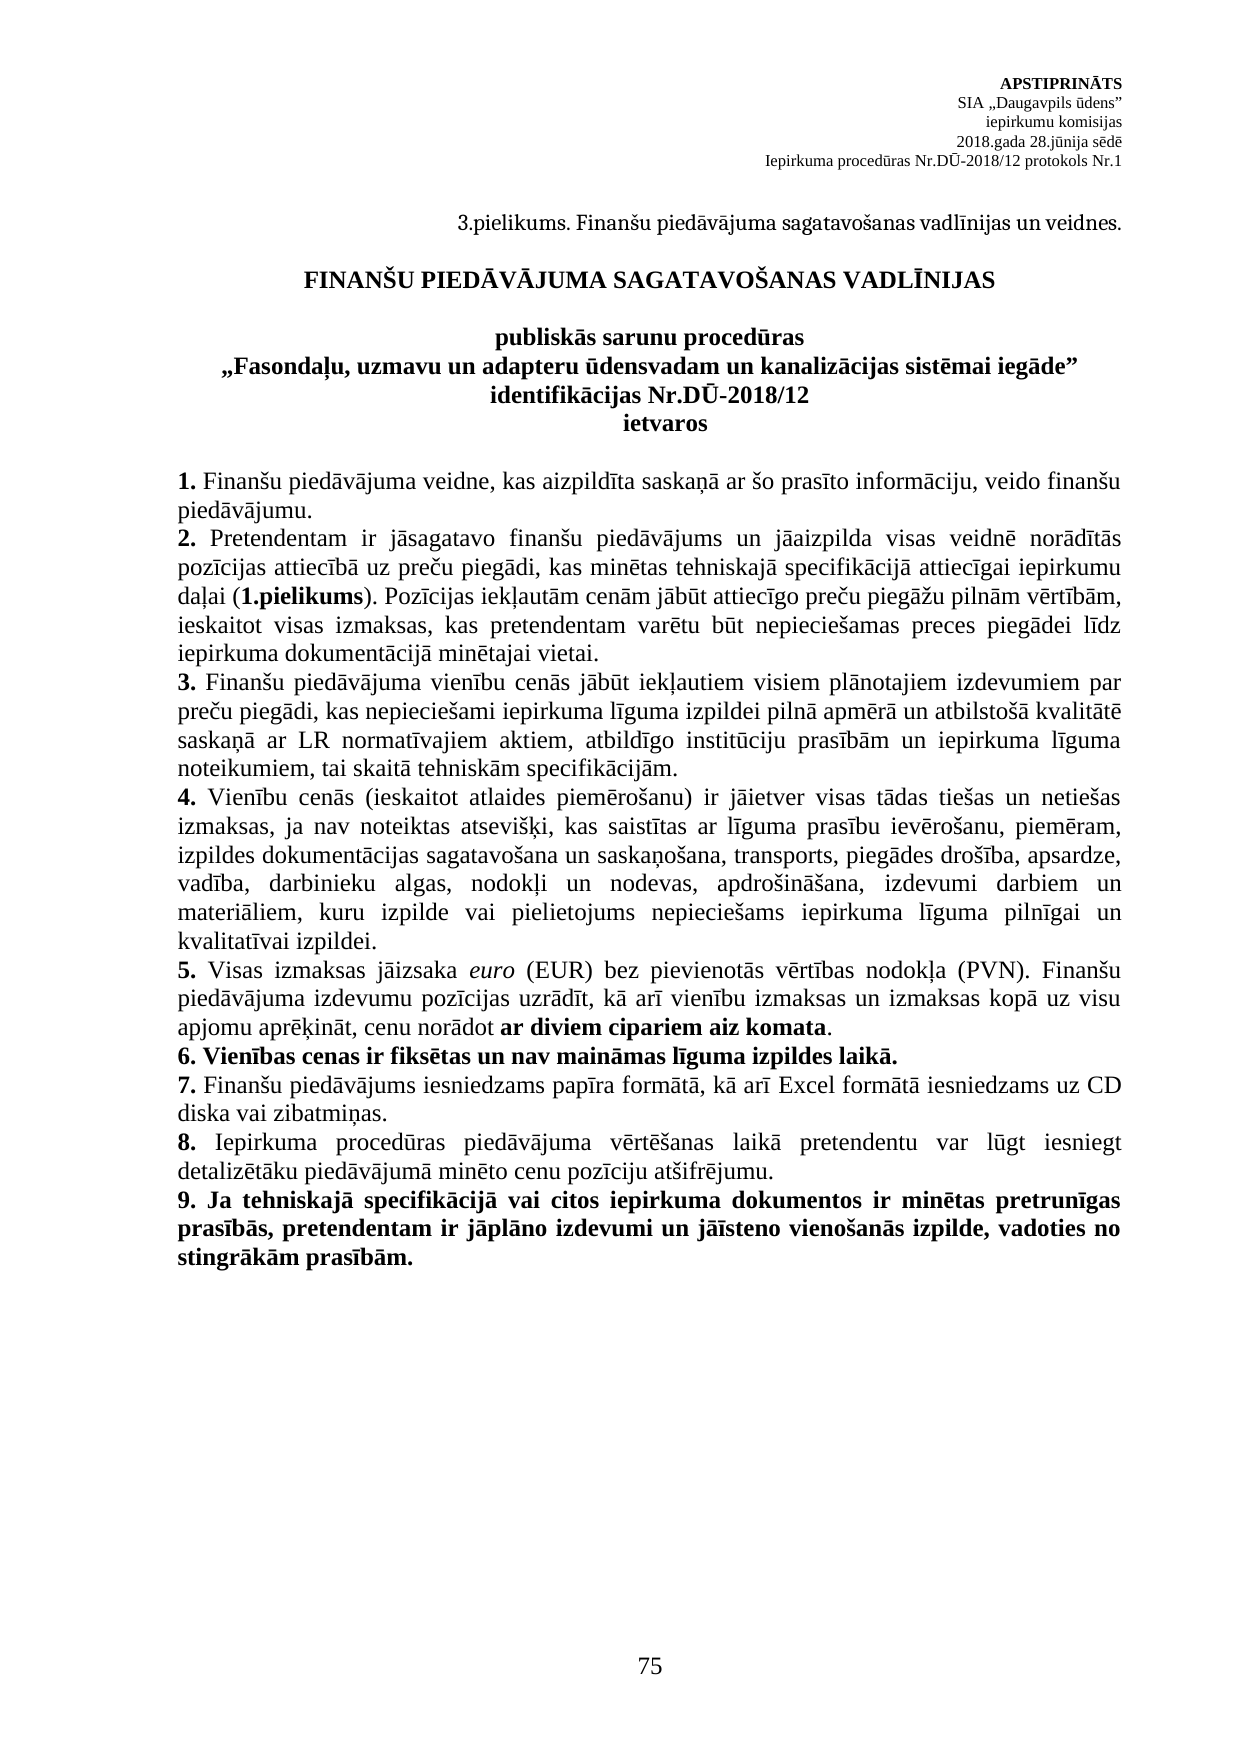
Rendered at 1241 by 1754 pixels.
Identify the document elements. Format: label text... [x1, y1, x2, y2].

text 8. Iepirkuma procedūras piedāvājuma vērtēšanas laikā pretendentu var lūgt iesniegt detalizētāku piedāvājumā minēto cenu pozīciju atšifrējumu. [177, 1127, 1122, 1185]
subtitle 3.pielikums. Finanšu piedāvājuma sagatavošanas vadlīnijas un veidnes. [177, 210, 1122, 236]
text 9. Ja tehniskajā specifikācijā vai citos iepirkuma dokumentos ir minētas pretrunīgas prasībās, pretendentam ir jāplāno izdevumi un jāīsteno vienošanās izpilde, vadoties no stingrākām prasībām. [177, 1185, 1122, 1271]
text 6. Vienības cenas ir fiksētas un nav maināmas līguma izpildes laikā. [177, 1041, 1122, 1070]
text 5. Visas izmaksas jāizsaka euro (EUR) bez pievienotās vērtības nodokļa (PVN). Finanšu piedāvājuma izdevumu pozīcijas uzrādīt, kā arī vienību izmaksas un izmaksas kopā uz visu apjomu aprēķināt, cenu norādot ar diviem cipariem aiz komata. [177, 955, 1122, 1041]
text publiskās sarunu procedūras [177, 322, 1122, 351]
text 1. Finanšu piedāvājuma veidne, kas aizpildīta saskaņā ar šo prasīto informāciju, veido finanšu piedāvājumu. [177, 466, 1122, 523]
text ietvaros [177, 408, 1122, 437]
text 3. Finanšu piedāvājuma vienību cenās jābūt iekļautiem visiem plānotajiem izdevumiem par preču piegādi, kas nepieciešami iepirkuma līguma izpildei pilnā apmērā un atbilstošā kvalitātē saskaņā ar LR normatīvajiem aktiem, atbildīgo institūciju prasībām un iepirkuma līguma noteikumiem, tai skaitā tehniskām specifikācijām. [177, 667, 1122, 782]
text 7. Finanšu piedāvājums iesniedzams papīra formātā, kā arī Excel formātā iesniedzams uz CD diska vai zibatmiņas. [177, 1070, 1122, 1127]
text 4. Vienību cenās (ieskaitot atlaides piemērošanu) ir jāietver visas tādas tiešas un netiešas izmaksas, ja nav noteiktas atsevišķi, kas saistītas ar līguma prasību ievērošanu, piemēram, izpildes dokumentācijas sagatavošana un saskaņošana, transports, piegādes drošība, apsardze, vadība, darbinieku algas, nodokļi un nodevas, apdrošināšana, izdevumi darbiem un materiāliem, kuru izpilde vai pielietojums nepieciešams iepirkuma līguma pilnīgai un kvalitatīvai izpildei. [177, 782, 1122, 955]
text identifikācijas Nr.DŪ-2018/12 [177, 380, 1122, 408]
text 2. Pretendentam ir jāsagatavo finanšu piedāvājums un jāaizpilda visas veidnē norādītās pozīcijas attiecībā uz preču piegādi, kas minētas tehniskajā specifikācijā attiecīgai iepirkumu daļai (1.pielikums). Pozīcijas iekļautām cenām jābūt attiecīgo preču piegāžu pilnām vērtībām, ieskaitot visas izmaksas, kas pretendentam varētu būt nepieciešamas preces piegādei līdz iepirkuma dokumentācijā minētajai vietai. [177, 523, 1122, 667]
text FINANŠU PIEDĀVĀJUMA SAGATAVOŠANAS VADLĪNIJAS [177, 265, 1122, 293]
text „Fasondaļu, uzmavu un adapteru ūdensvadam un kanalizācijas sistēmai iegāde” [177, 351, 1122, 380]
